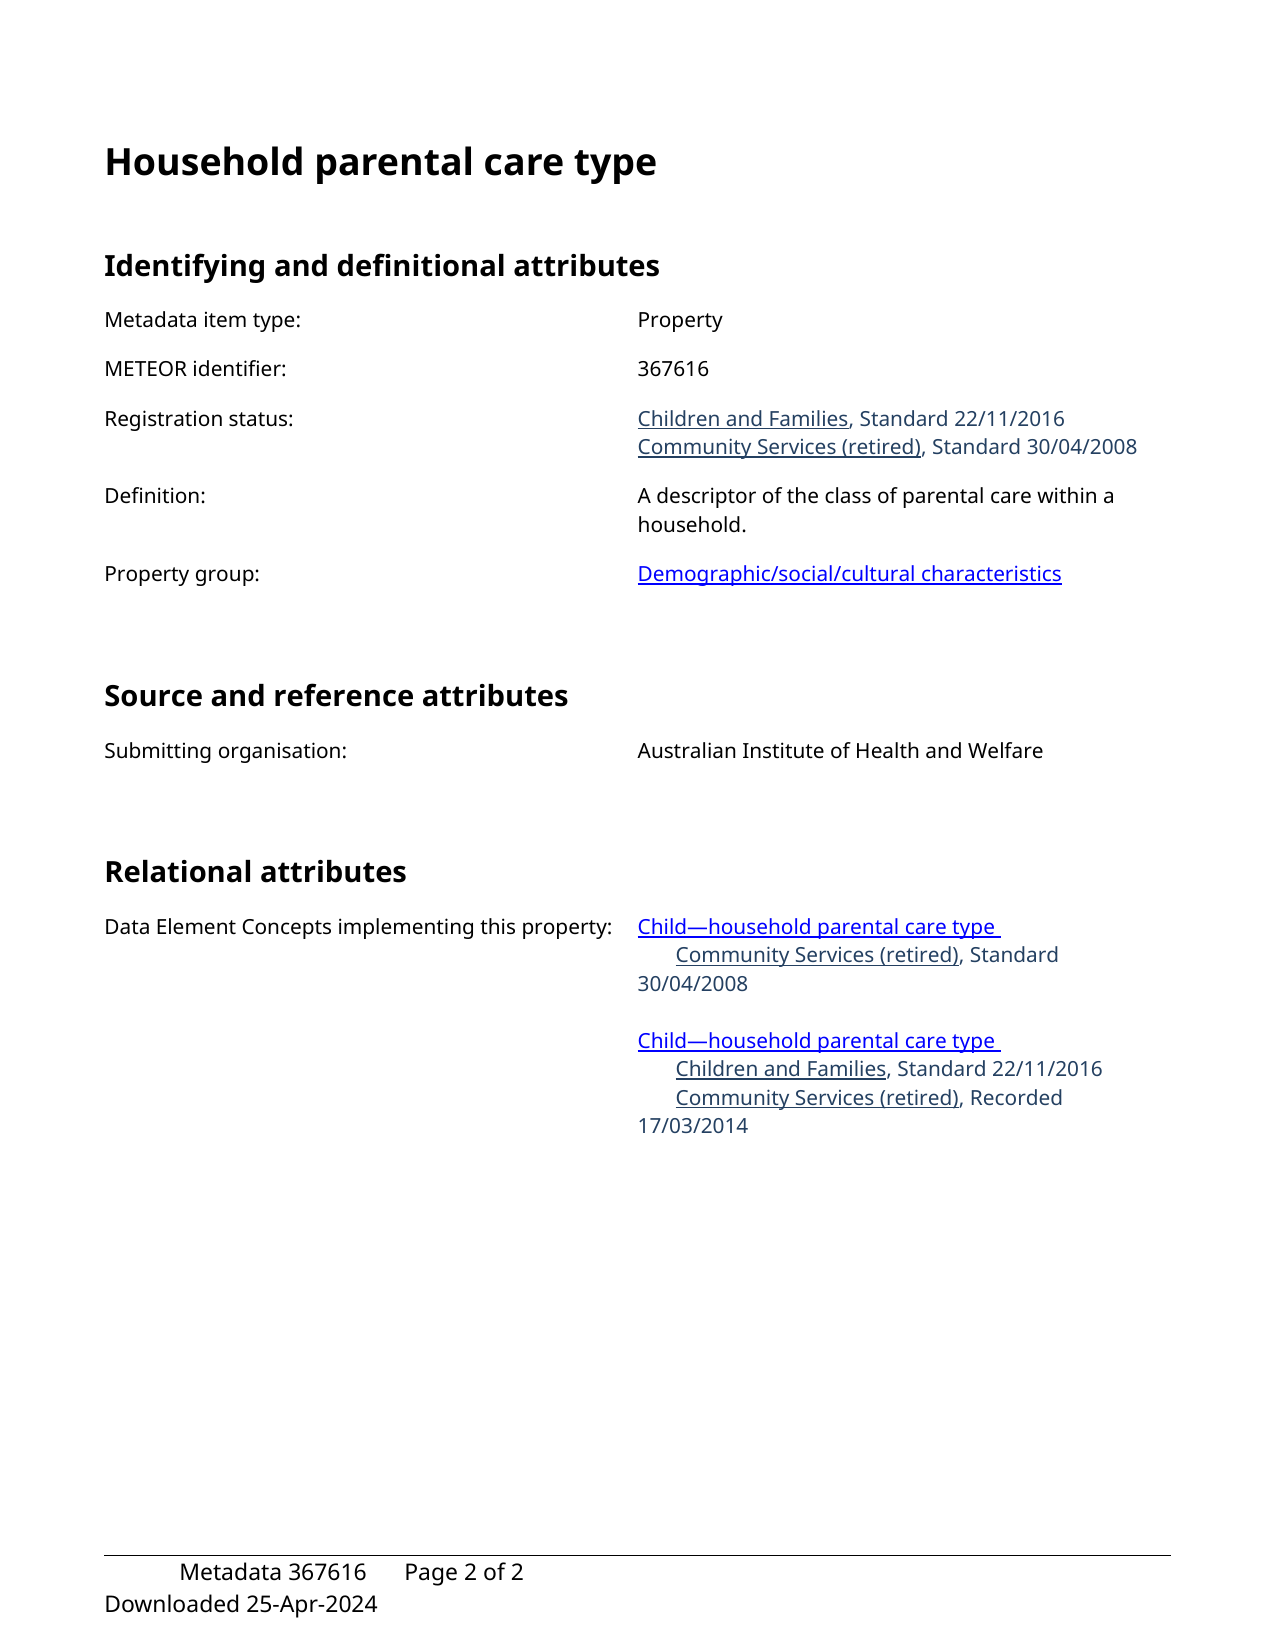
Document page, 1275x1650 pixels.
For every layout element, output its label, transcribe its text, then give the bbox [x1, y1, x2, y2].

table_cell METEOR identifier: [93, 344, 626, 393]
table_cell Child—household parental care type Community Services (retired), Standard 30/04/2008 Child—household parental care type Children and Families, Standard 22/11/2016 Community Services (retired), Recorded 17/03/2014 [626, 902, 1159, 1207]
table_cell A descriptor of the class of parental care within a household. [626, 471, 1159, 549]
table_cell Property group: [93, 549, 626, 598]
table_cell Property [626, 295, 1159, 344]
table_cell Children and Families, Standard 22/11/2016 Community Services (retired), Standard 30/04/2008 [626, 394, 1159, 471]
table_cell Definition: [93, 471, 626, 549]
table_cell Data Element Concepts implementing this property: [93, 902, 626, 1207]
table_cell Submitting organisation: [93, 725, 626, 806]
table_cell Relational attributes [93, 806, 1159, 902]
subtitle Household parental care type [104, 135, 1171, 186]
table_cell Demographic/social/cultural characteristics [626, 549, 1159, 598]
table_cell Australian Institute of Health and Welfare [626, 725, 1159, 806]
table_cell Registration status: [93, 394, 626, 471]
table_cell Metadata item type: [93, 295, 626, 344]
table_header Source and reference attributes [93, 629, 1159, 725]
table_header Identifying and definitional attributes [93, 199, 1159, 295]
table_cell 367616 [626, 344, 1159, 393]
